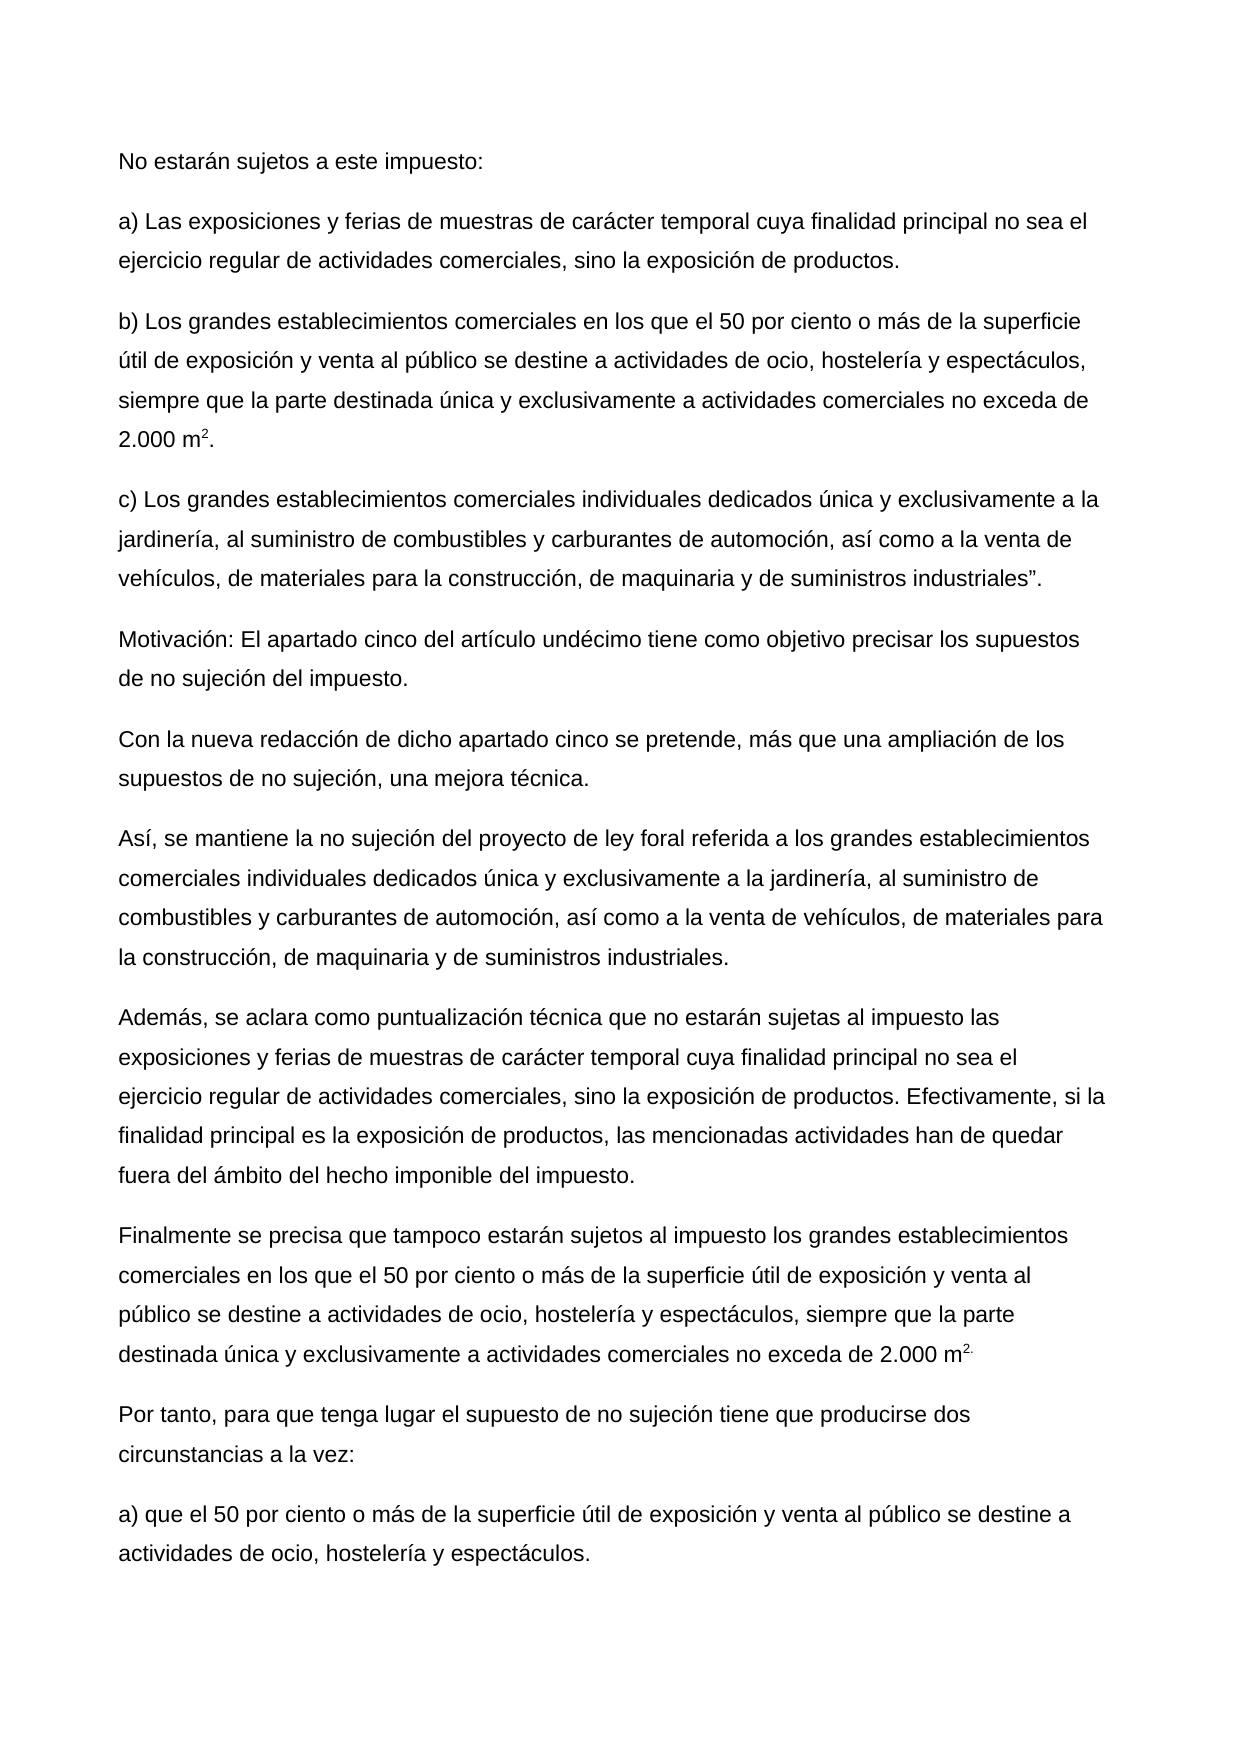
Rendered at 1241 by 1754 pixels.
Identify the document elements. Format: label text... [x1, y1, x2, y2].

text Así, se mantiene la no sujeción del proyecto de ley foral referida a los grandes establecimientos comerciales individuales dedicados única y exclusivamente a la jardinería, al suministro de combustibles y carburantes de automoción, así como a la venta de vehículos, de materiales para la construcción, de maquinaria y de suministros industriales. [118, 825, 1107, 970]
text No estarán sujetos a este impuesto: [118, 148, 1107, 174]
text Además, se aclara como puntualización técnica que no estarán sujetas al impuesto las exposiciones y ferias de muestras de carácter temporal cuya finalidad principal no sea el ejercicio regular de actividades comerciales, sino la exposición de productos. Efectivamente, si la finalidad principal es la exposición de productos, las mencionadas actividades han de quedar fuera del ámbito del hecho imponible del impuesto. [118, 1004, 1107, 1188]
text Por tanto, para que tenga lugar el supuesto de no sujeción tiene que producirse dos circunstancias a la vez: [118, 1401, 1107, 1467]
text a) Las exposiciones y ferias de muestras de carácter temporal cuya finalidad principal no sea el ejercicio regular de actividades comerciales, sino la exposición de productos. [118, 208, 1107, 274]
text c) Los grandes establecimientos comerciales individuales dedicados única y exclusivamente a la jardinería, al suministro de combustibles y carburantes de automoción, así como a la venta de vehículos, de materiales para la construcción, de maquinaria y de suministros industriales”. [118, 486, 1107, 592]
text a) que el 50 por ciento o más de la superficie útil de exposición y venta al público se destine a actividades de ocio, hostelería y espectáculos. [118, 1501, 1107, 1567]
text Motivación: El apartado cinco del artículo undécimo tiene como objetivo precisar los supuestos de no sujeción del impuesto. [118, 626, 1107, 692]
text b) Los grandes establecimientos comerciales en los que el 50 por ciento o más de la superficie útil de exposición y venta al público se destine a actividades de ocio, hostelería y espectáculos, siempre que la parte destinada única y exclusivamente a actividades comerciales no exceda de 2.000 m2. [118, 308, 1107, 452]
text Finalmente se precisa que tampoco estarán sujetos al impuesto los grandes establecimientos comerciales en los que el 50 por ciento o más de la superficie útil de exposición y venta al público se destine a actividades de ocio, hostelería y espectáculos, siempre que la parte destinada única y exclusivamente a actividades comerciales no exceda de 2.000 m2. [118, 1222, 1107, 1367]
text Con la nueva redacción de dicho apartado cinco se pretende, más que una ampliación de los supuestos de no sujeción, una mejora técnica. [118, 726, 1107, 791]
